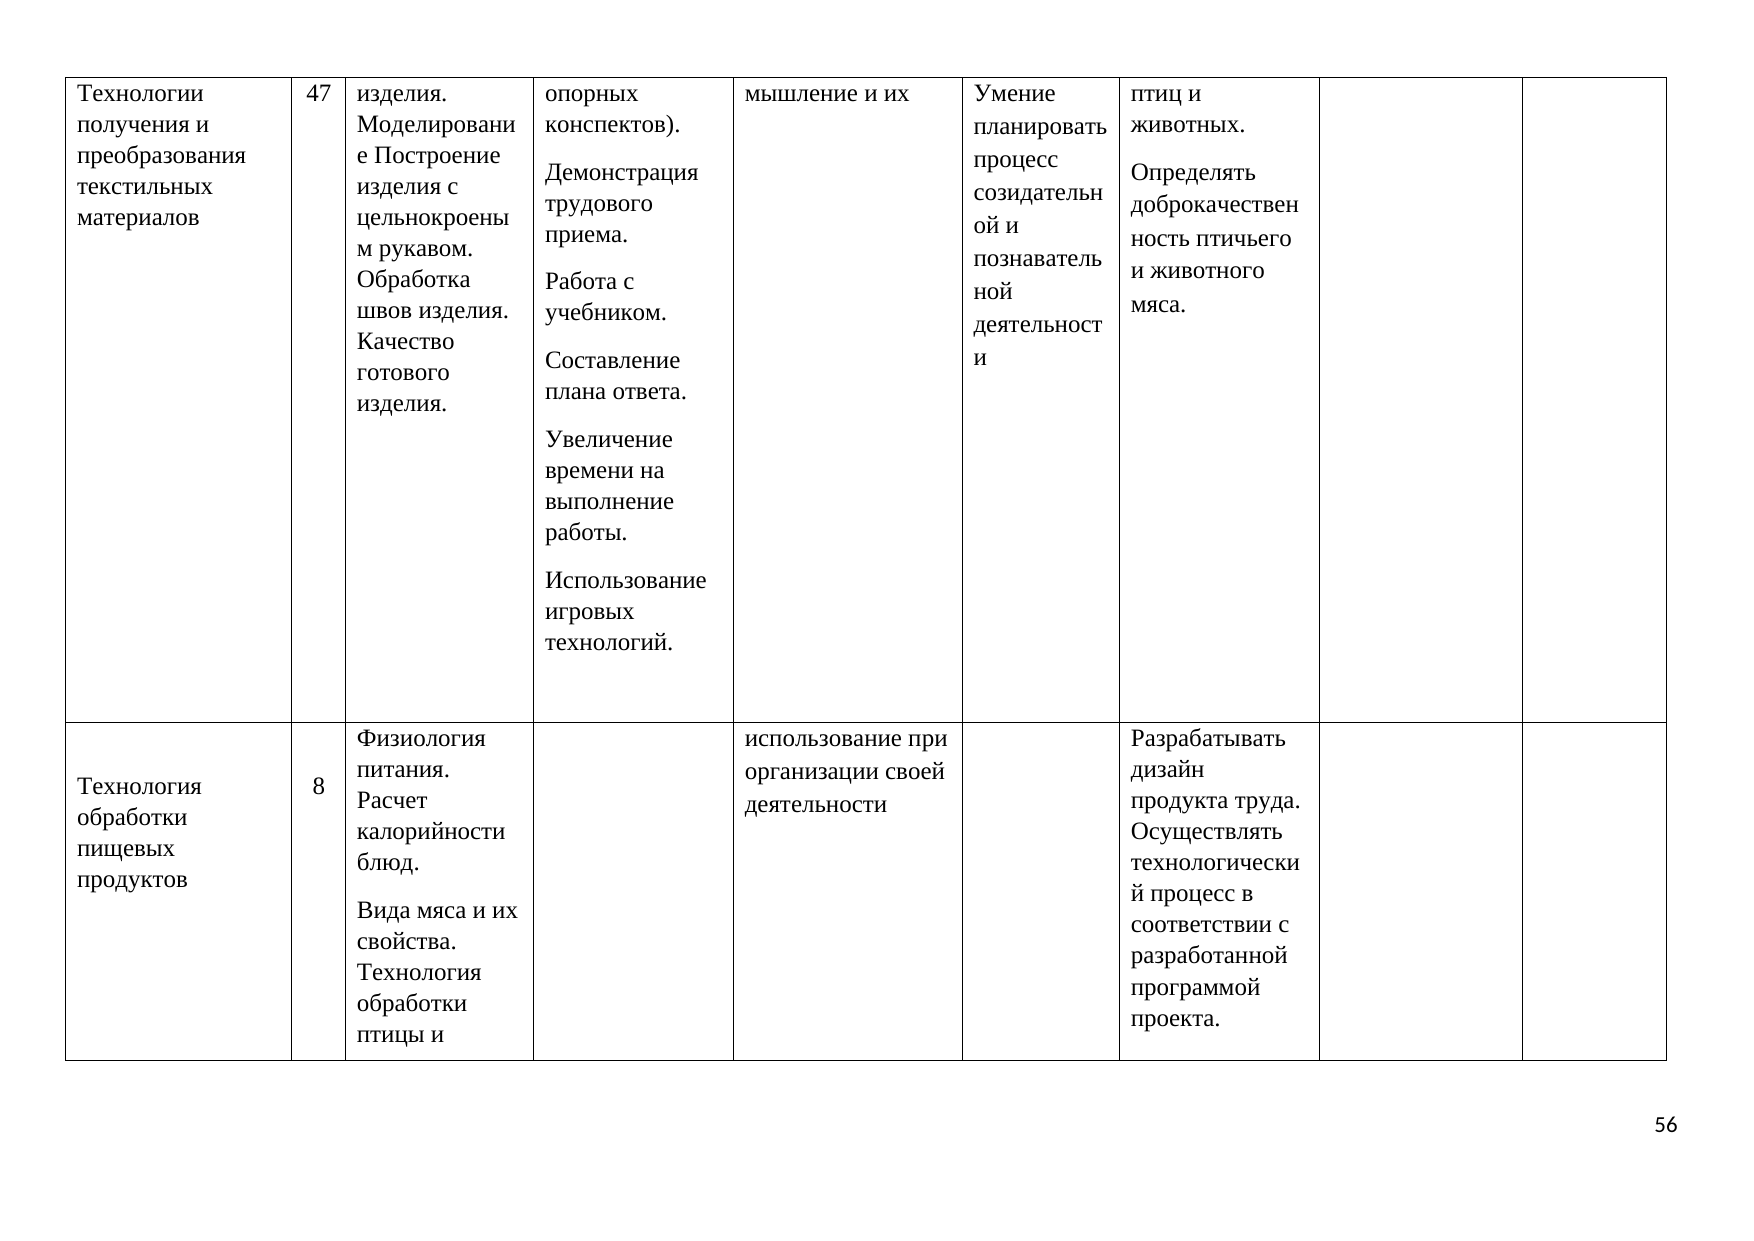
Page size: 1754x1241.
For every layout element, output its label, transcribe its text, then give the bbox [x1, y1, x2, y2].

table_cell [66, 78, 291, 722]
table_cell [734, 723, 962, 1060]
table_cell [66, 723, 291, 1060]
table_cell 47 [292, 78, 345, 722]
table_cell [346, 723, 533, 1060]
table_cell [1120, 723, 1319, 1060]
table_cell [1523, 723, 1666, 1060]
table_cell [1320, 723, 1522, 1060]
table_cell [963, 723, 1119, 1060]
table_cell [534, 723, 733, 1060]
table_cell 8 [292, 723, 345, 1060]
